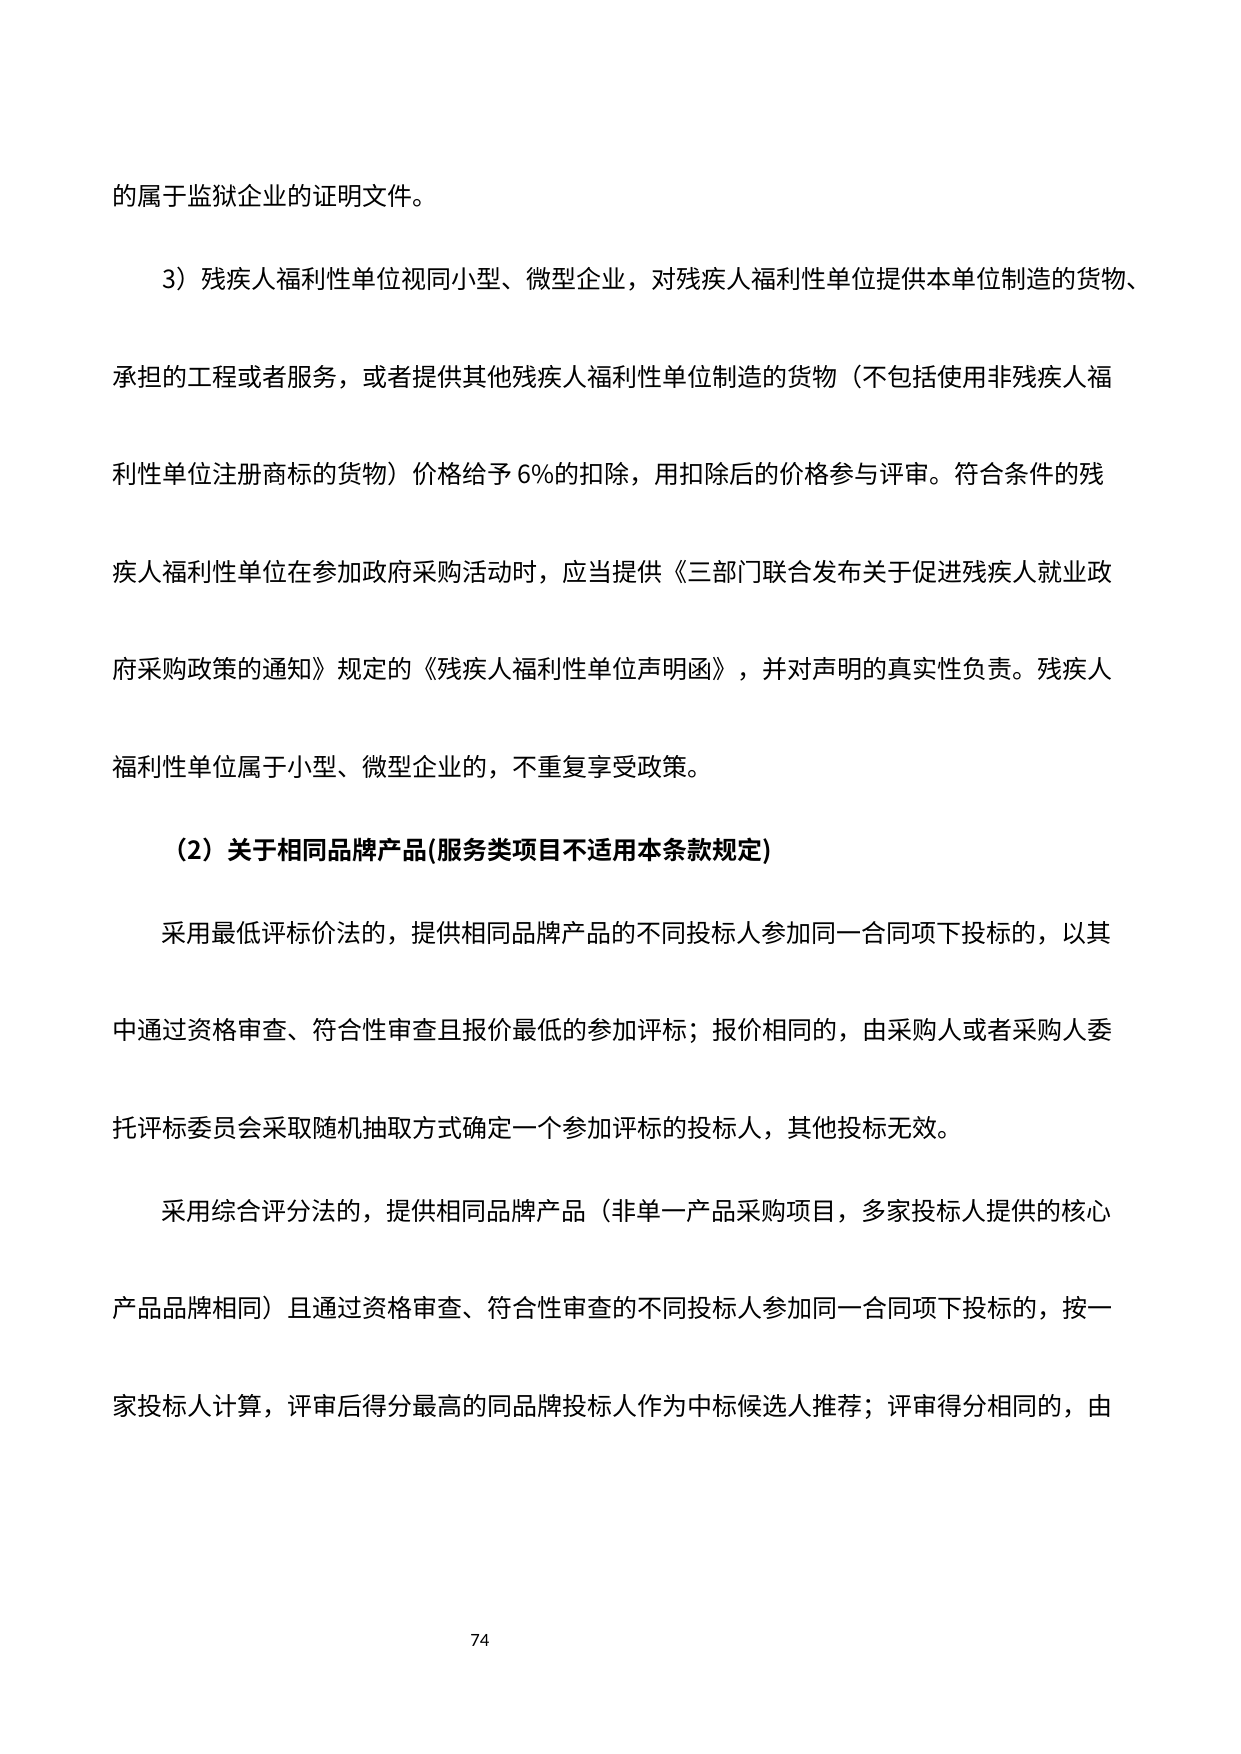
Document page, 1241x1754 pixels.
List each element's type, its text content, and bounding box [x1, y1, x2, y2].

text 采用最低评标价法的，提供相同品牌产品的不同投标人参加同一合同项下投标的，以其中通过资格审查、符合性审查且报价最低的参加评标；报价相同的，由采购人或者采购人委托评标委员会采取随机抽取方式确定一个参加评标的投标人，其他投标无效。 [112, 899, 1128, 1159]
text （2）关于相同品牌产品(服务类项目不适用本条款规定) [112, 816, 1128, 881]
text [112, 162, 1128, 227]
text 3）残疾人福利性单位视同小型、微型企业，对残疾人福利性单位提供本单位制造的货物、承担的工程或者服务，或者提供其他残疾人福利性单位制造的货物（不包括使用非残疾人福利性单位注册商标的货物）价格给予6%的扣除，用扣除后的价格参与评审。符合条件的残疾人福利性单位在参加政府采购活动时，应当提供《三部门联合发布关于促进残疾人就业政府采购政策的通知》规定的《残疾人福利性单位声明函》，并对声明的真实性负责。残疾人福利性单位属于小型、微型企业的，不重复享受政策。 [112, 245, 1128, 798]
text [112, 1177, 1128, 1437]
